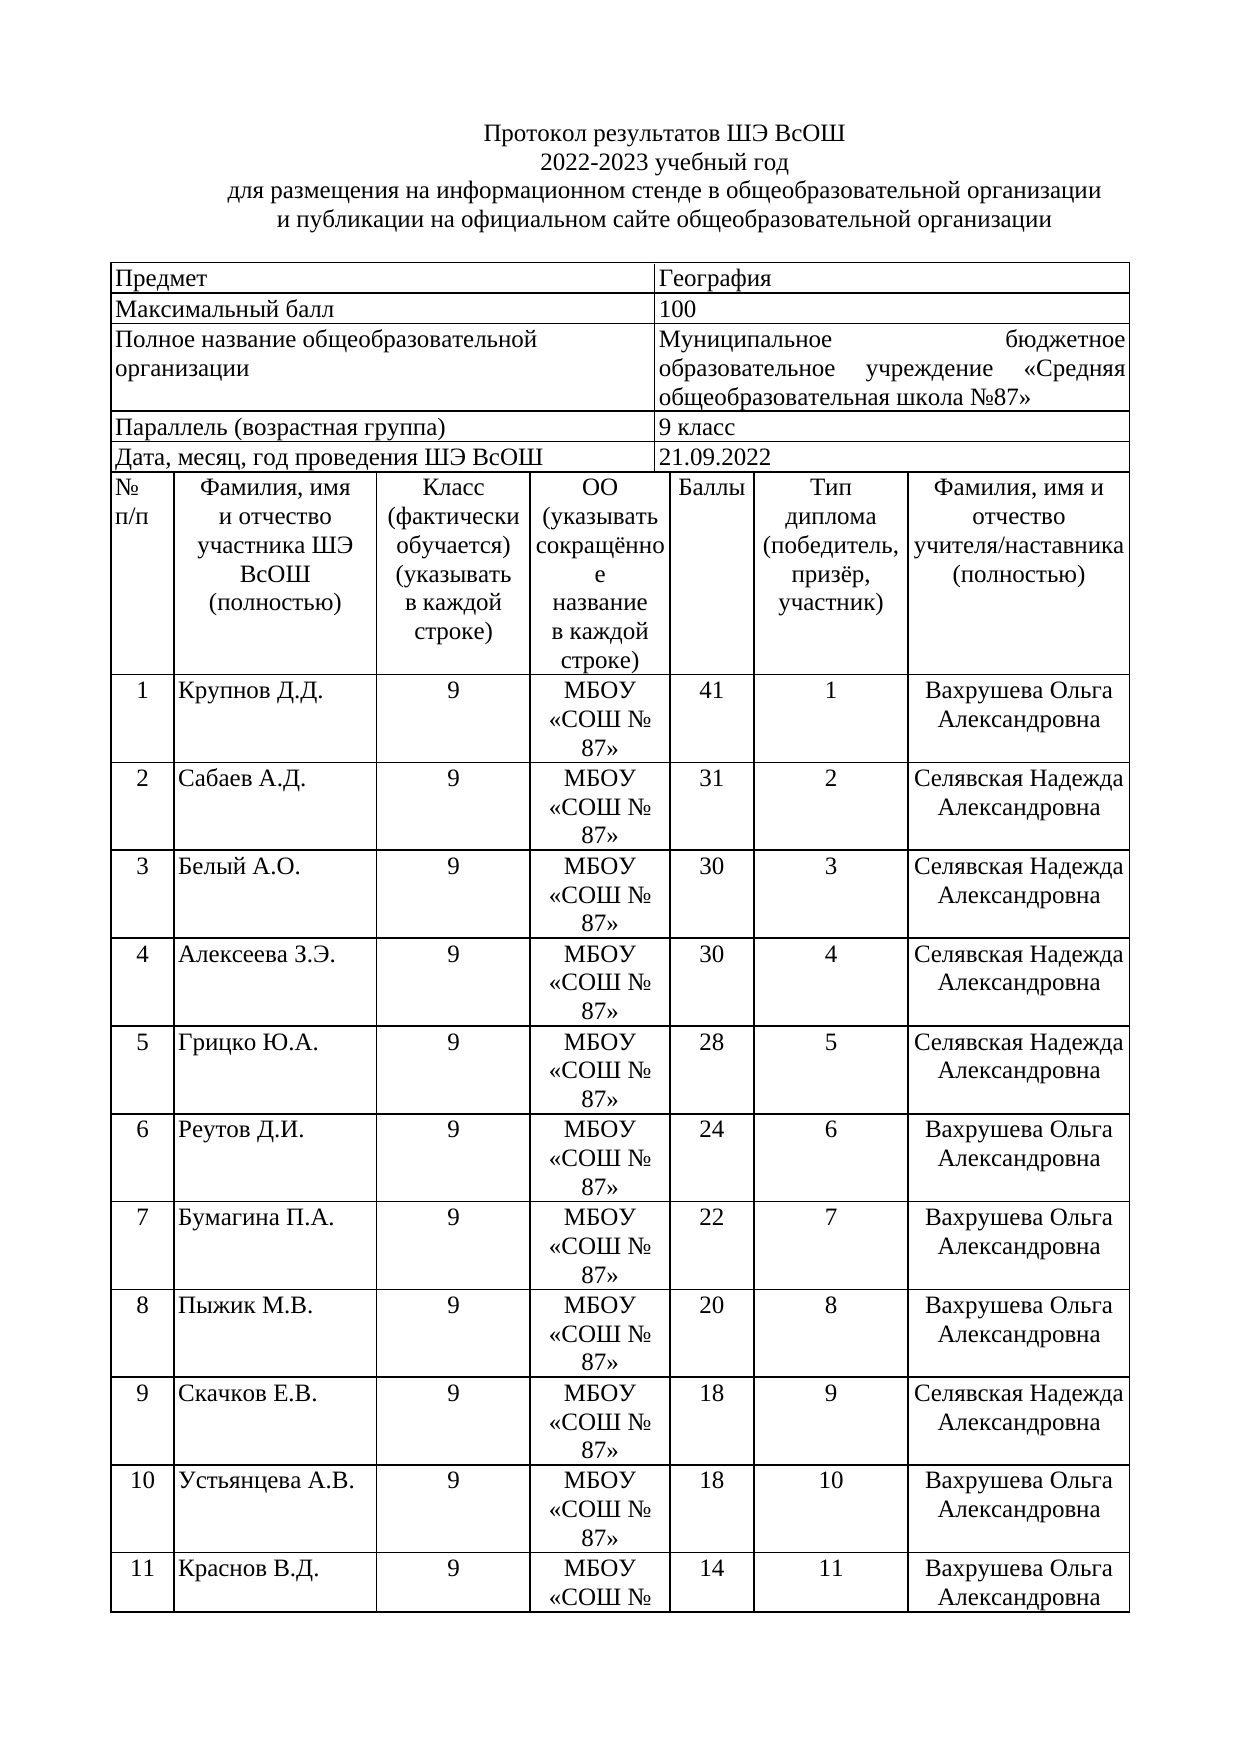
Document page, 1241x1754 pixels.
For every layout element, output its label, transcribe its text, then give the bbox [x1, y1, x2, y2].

table_cell 8 [112, 1290, 173, 1376]
table_cell Вахрушева Ольга Александровна [909, 1290, 1129, 1376]
table_cell 1 [755, 675, 907, 762]
table_cell Селявская Надежда Александровна [909, 763, 1129, 849]
text Протокол результатов ШЭ ВсОШ [177, 118, 1152, 147]
table_cell Селявская Надежда Александровна [909, 1027, 1129, 1113]
table_cell МБОУ «СОШ № 87» [531, 675, 669, 762]
table_cell 1 [112, 675, 173, 762]
table_cell Полное название общеобразовательной организации [112, 324, 654, 410]
table_cell № п/п [112, 473, 173, 674]
table_cell 9 [377, 1553, 529, 1611]
table_cell МБОУ «СОШ № 87» [531, 1027, 669, 1113]
table_cell Вахрушева Ольга Александровна [909, 1202, 1129, 1288]
table_cell 20 [671, 1290, 753, 1376]
table_cell 14 [671, 1553, 753, 1611]
table_cell Вахрушева Ольга Александровна [909, 675, 1129, 762]
table_cell Фамилия, имя и отчество участника ШЭ ВсОШ (полностью) [175, 473, 376, 674]
table_cell 9 [377, 1378, 529, 1464]
text для размещения на информационном стенде в общеобразовательной организации и публикации на официальном сайте общеобразовательной организации [177, 176, 1152, 233]
table_cell Селявская Надежда Александровна [909, 939, 1129, 1025]
table_cell ОО (указывать сокращённое название в каждой строке) [531, 473, 669, 674]
table_cell 5 [755, 1027, 907, 1113]
table_header Предмет [112, 263, 654, 292]
table_cell Селявская Надежда Александровна [909, 1378, 1129, 1464]
table_cell 30 [671, 851, 753, 937]
table_cell 3 [112, 851, 173, 937]
table_cell Максимальный балл [112, 294, 654, 322]
table_cell 18 [671, 1378, 753, 1464]
table_cell Скачков Е.В. [175, 1378, 376, 1464]
table_cell 9 [755, 1378, 907, 1464]
table_cell 9 [377, 1027, 529, 1113]
table_cell 31 [671, 763, 753, 849]
table_cell 41 [671, 675, 753, 762]
table_cell 100 [655, 294, 1129, 322]
table_cell Муниципальное бюджетное образовательное учреждение «Средняя общеобразовательная школа №87» [655, 324, 1129, 410]
table_cell 5 [112, 1027, 173, 1113]
table_cell 2 [112, 763, 173, 849]
table_header География [655, 263, 1129, 292]
table_cell Реутов Д.И. [175, 1115, 376, 1201]
table_cell 11 [755, 1553, 907, 1611]
table_cell МБОУ «СОШ № 87» [531, 939, 669, 1025]
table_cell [909, 1553, 1129, 1611]
table_cell 9 [112, 1378, 173, 1464]
table_cell 8 [755, 1290, 907, 1376]
table_cell 9 [377, 763, 529, 849]
table_cell Крупнов Д.Д. [175, 675, 376, 762]
table_cell Фамилия, имя и отчество учителя/наставника (полностью) [909, 473, 1129, 674]
table_cell 11 [112, 1553, 173, 1611]
table_cell 28 [671, 1027, 753, 1113]
table_cell 9 [377, 939, 529, 1025]
table_cell Вахрушева Ольга Александровна [909, 1115, 1129, 1201]
table_cell 9 [377, 1115, 529, 1201]
table_cell МБОУ «СОШ № 87» [531, 1553, 669, 1611]
table_cell 22 [671, 1202, 753, 1288]
table_cell Белый А.О. [175, 851, 376, 937]
table_cell 6 [112, 1115, 173, 1201]
table_cell 9 класс [655, 412, 1129, 441]
table_cell Параллель (возрастная группа) [112, 412, 654, 441]
table_cell Класс (фактически обучается) (указывать в каждой строке) [377, 473, 529, 674]
table_cell Баллы [671, 473, 753, 674]
table_cell Селявская Надежда Александровна [909, 851, 1129, 937]
table_cell Устьянцева А.В. [175, 1466, 376, 1552]
table_cell Алексеева З.Э. [175, 939, 376, 1025]
table_cell 4 [112, 939, 173, 1025]
table_cell Бумагина П.А. [175, 1202, 376, 1288]
text 2022-2023 учебный год [177, 147, 1152, 176]
table_cell 9 [377, 1466, 529, 1552]
table_cell 30 [671, 939, 753, 1025]
table_cell 3 [755, 851, 907, 937]
table_cell Пыжик М.В. [175, 1290, 376, 1376]
table_cell Вахрушева Ольга Александровна [909, 1466, 1129, 1552]
table_cell Сабаев А.Д. [175, 763, 376, 849]
table_cell МБОУ «СОШ № 87» [531, 1378, 669, 1464]
table_cell 9 [377, 1290, 529, 1376]
table_cell Дата, месяц, год проведения ШЭ ВсОШ [112, 442, 654, 471]
table_cell Краснов В.Д. [175, 1553, 376, 1611]
table_cell 7 [755, 1202, 907, 1288]
table_cell МБОУ «СОШ № 87» [531, 1115, 669, 1201]
table_cell 7 [112, 1202, 173, 1288]
table_cell 4 [755, 939, 907, 1025]
table_cell 6 [755, 1115, 907, 1201]
table_cell 9 [377, 1202, 529, 1288]
table_cell Тип диплома (победитель, призёр, участник) [755, 473, 907, 674]
table_cell 10 [755, 1466, 907, 1552]
table_cell 9 [377, 675, 529, 762]
table_cell МБОУ «СОШ № 87» [531, 763, 669, 849]
table_cell 18 [671, 1466, 753, 1552]
table_cell МБОУ «СОШ № 87» [531, 1466, 669, 1552]
table_cell Грицко Ю.А. [175, 1027, 376, 1113]
table_cell МБОУ «СОШ № 87» [531, 851, 669, 937]
table_cell 10 [112, 1466, 173, 1552]
table_cell МБОУ «СОШ № 87» [531, 1290, 669, 1376]
table_cell 2 [755, 763, 907, 849]
table_cell МБОУ «СОШ № 87» [531, 1202, 669, 1288]
table_cell 21.09.2022 [655, 442, 1129, 471]
table_cell 9 [377, 851, 529, 937]
table_cell 24 [671, 1115, 753, 1201]
